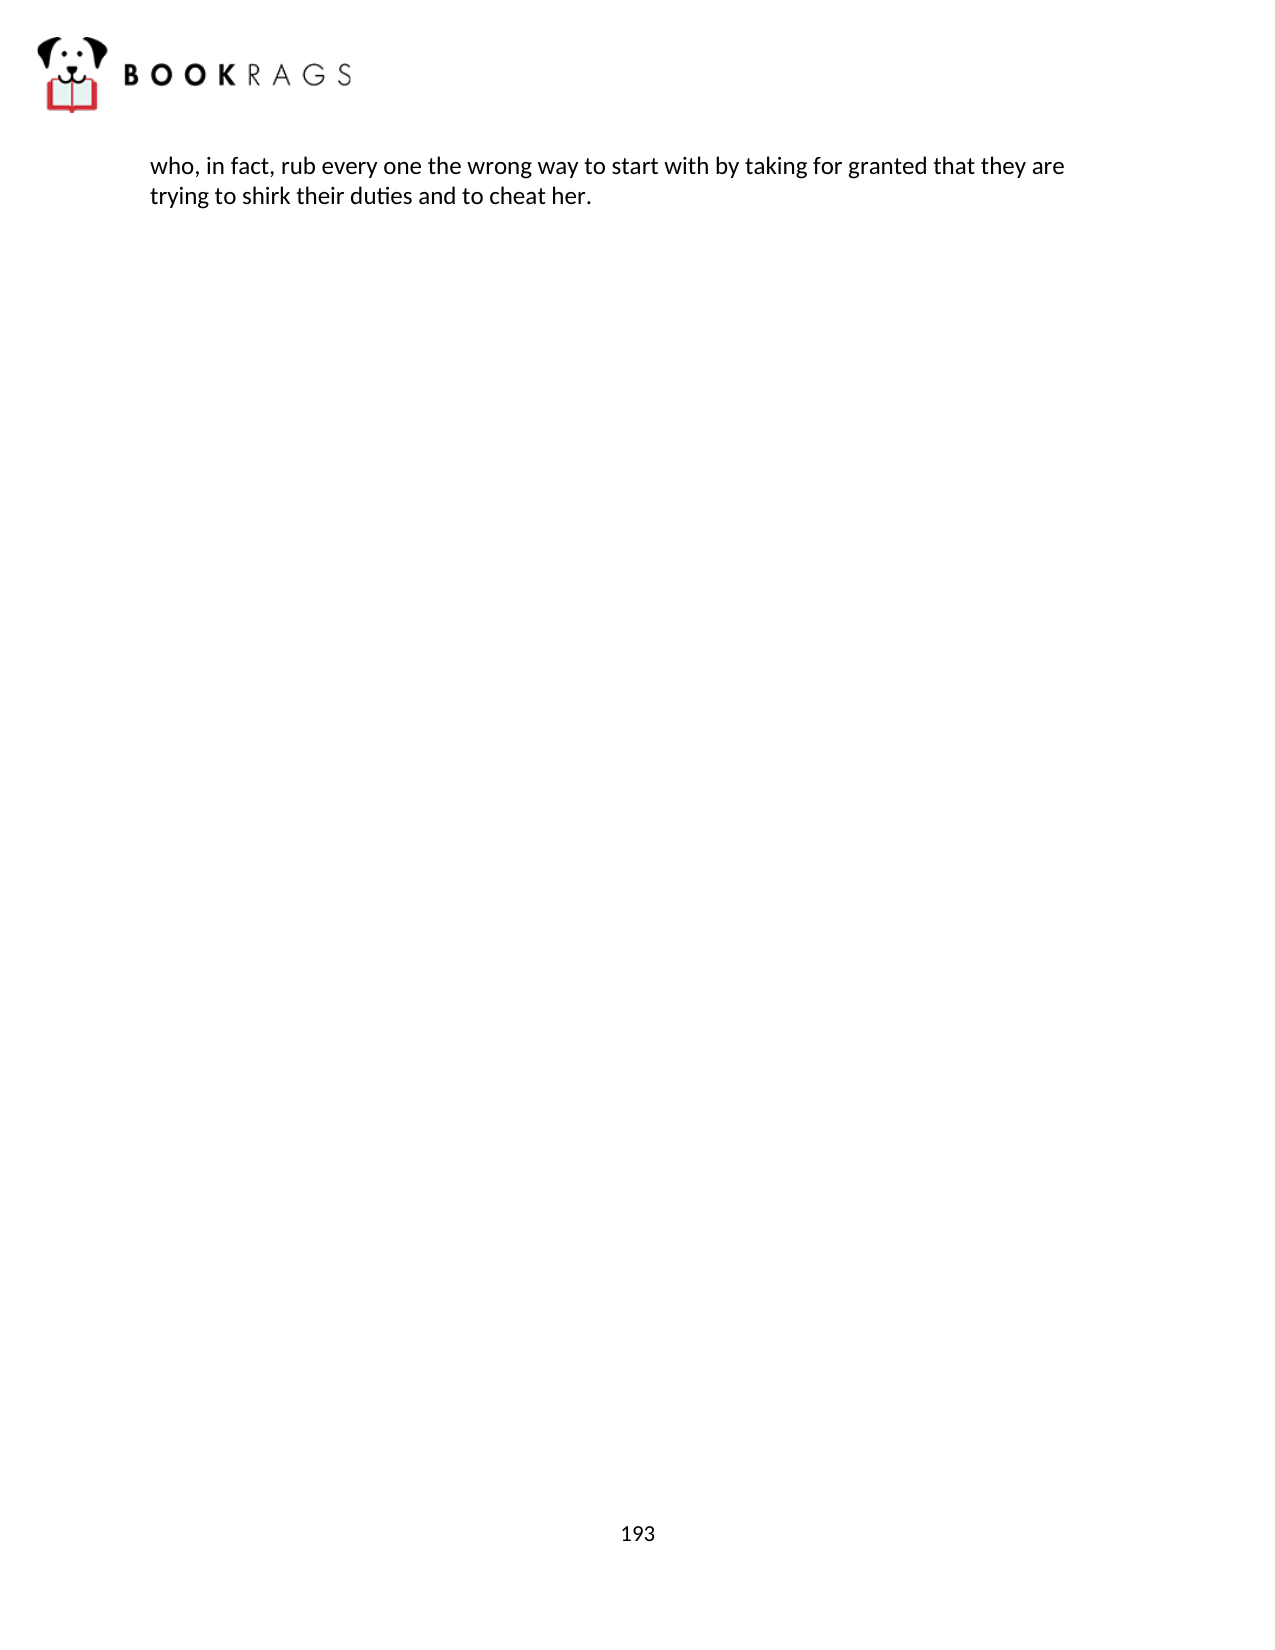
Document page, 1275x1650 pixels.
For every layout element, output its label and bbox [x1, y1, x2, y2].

picture [37, 37, 351, 113]
text [150, 150, 1125, 211]
